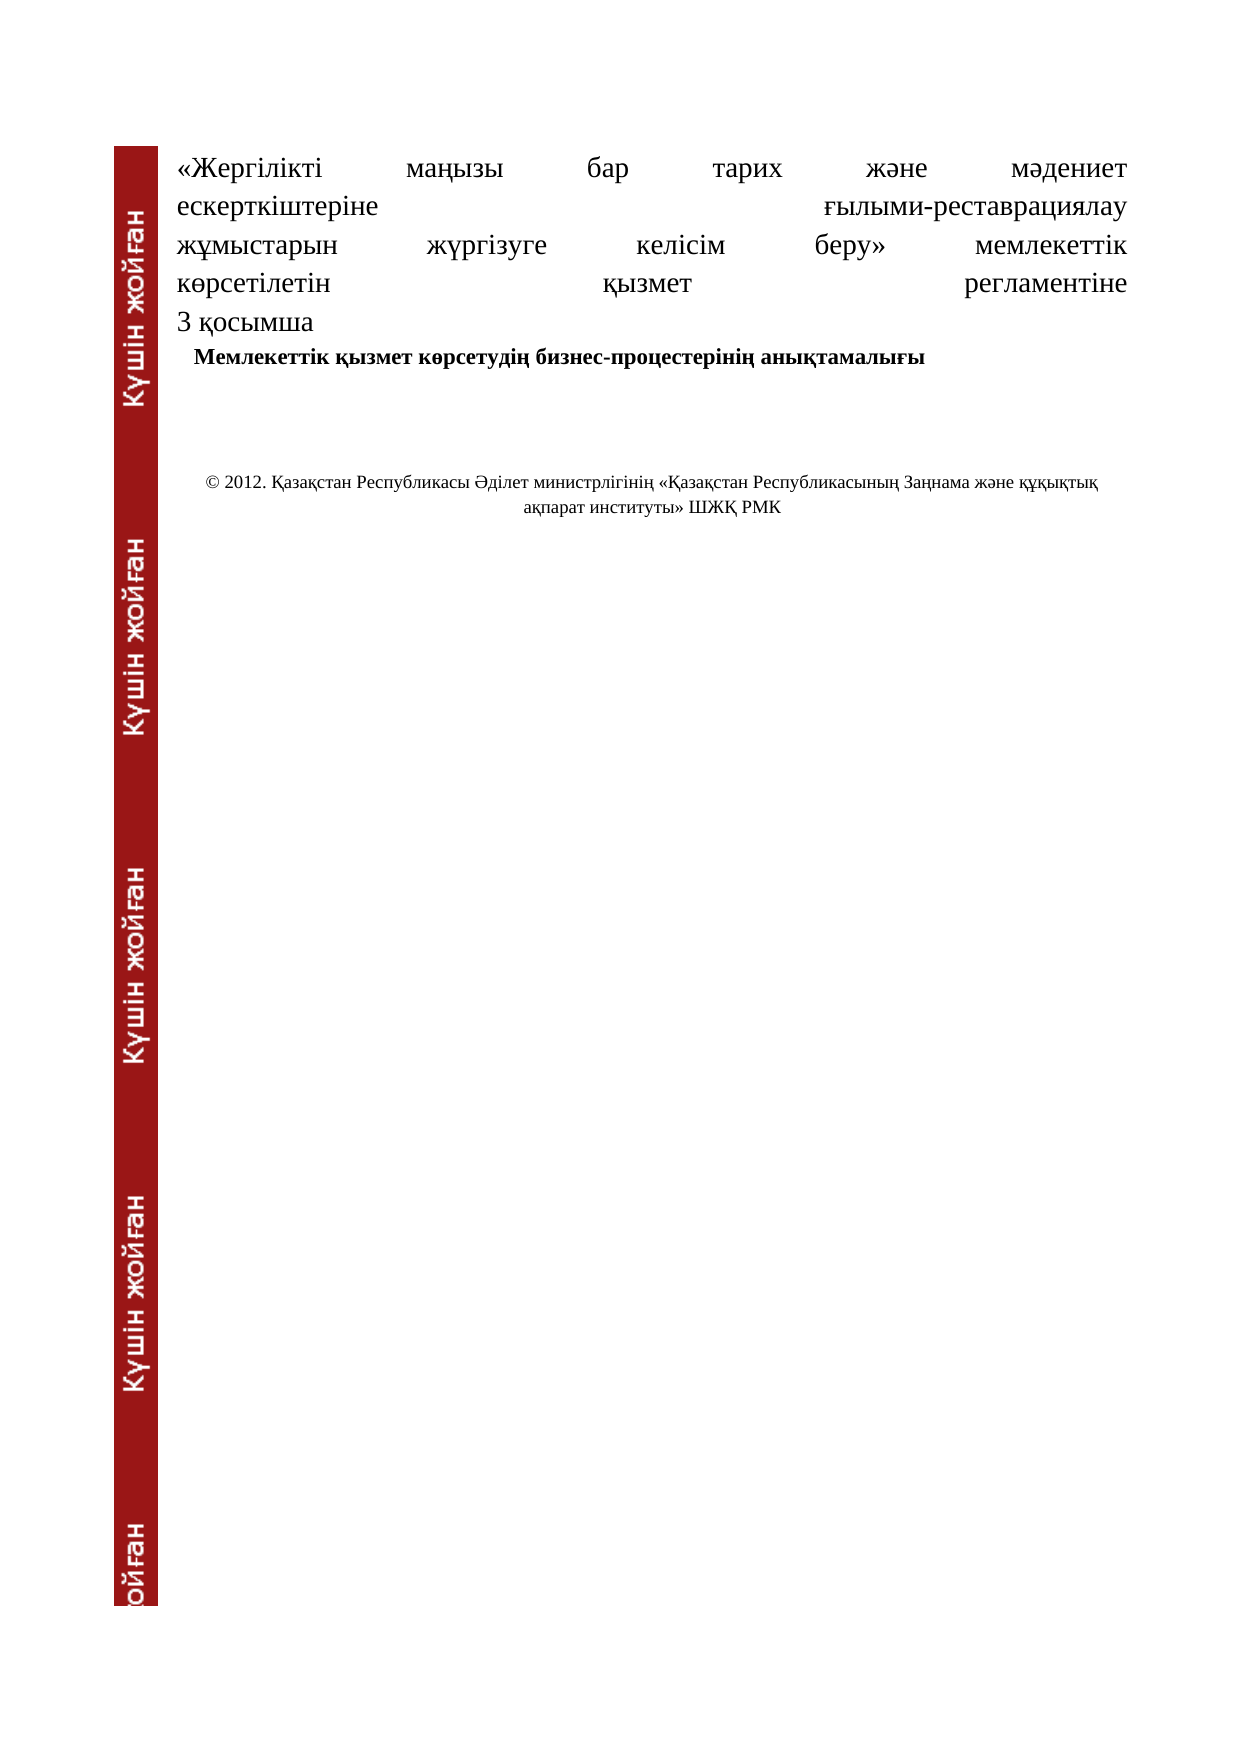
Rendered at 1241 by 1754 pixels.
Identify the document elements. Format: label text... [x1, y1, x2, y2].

text Мемлекеттік қызмет көрсетудің бизнес-процестерінің анықтамалығы [112, 343, 1128, 369]
text «Жергілікті маңызы бар тарих және мәдениет ескерткіштеріне ғылыми-реставрациялау жұмыстарын жүргізуге келісім беру» мемлекеттік көрсетілетін қызмет регламентіне 3 қосымша [112, 150, 1128, 338]
picture [114, 338, 158, 343]
picture [114, 146, 158, 150]
picture [114, 518, 158, 1606]
text © 2012. Қазақстан Республикасы Әділет министрлігінің «Қазақстан Республикасының Заңнама және құқықтық ақпарат институты» ШЖҚ РМК [112, 471, 1128, 518]
picture [114, 369, 158, 471]
